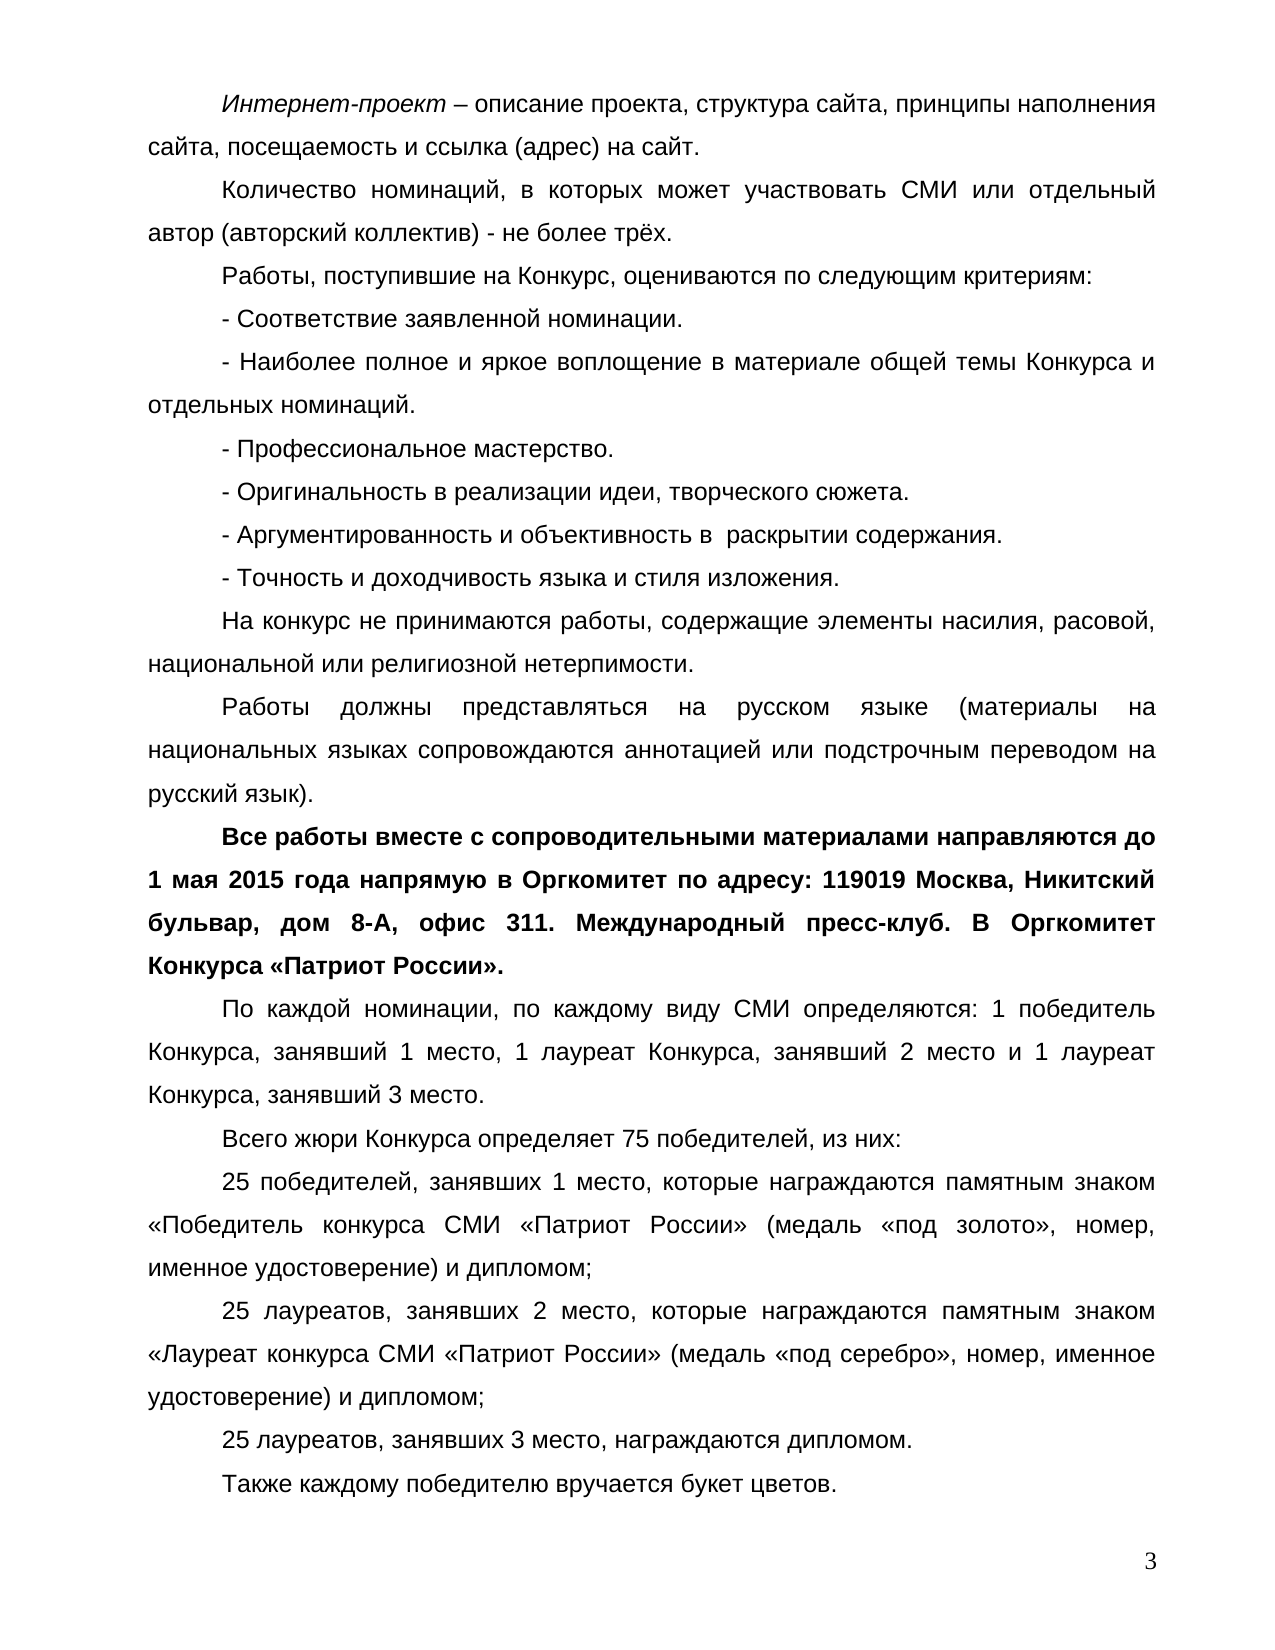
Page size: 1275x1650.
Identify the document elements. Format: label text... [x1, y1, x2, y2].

text Также каждому победителю вручается букет цветов. [148, 1469, 1157, 1497]
text - Профессиональное мастерство. [148, 434, 1157, 462]
text По каждой номинации, по каждому виду СМИ определяются: 1 победитель Конкурса, занявший 1 место, 1 лауреат Конкурса, занявший 2 место и 1 лауреат Конкурса, занявший 3 место. [148, 994, 1157, 1109]
text - Наиболее полное и яркое воплощение в материале общей темы Конкурса и отдельных номинаций. [148, 347, 1157, 419]
text Работы, поступившие на Конкурс, оцениваются по следующим критериям: [148, 261, 1157, 290]
text Количество номинаций, в которых может участвовать СМИ или отдельный автор (авторский коллектив) - не более трёх. [148, 175, 1157, 247]
text - Соответствие заявленной номинации. [148, 304, 1157, 333]
text - Оригинальность в реализации идеи, творческого сюжета. [148, 477, 1157, 506]
text 25 лауреатов, занявших 2 место, которые награждаются памятным знаком «Лауреат конкурса СМИ «Патриот России» (медаль «под серебро», номер, именное удостоверение) и дипломом; [148, 1296, 1157, 1411]
text На конкурс не принимаются работы, содержащие элементы насилия, расовой, национальной или религиозной нетерпимости. [148, 606, 1157, 678]
text - Точность и доходчивость языка и стиля изложения. [148, 563, 1157, 592]
text 25 победителей, занявших 1 место, которые награждаются памятным знаком «Победитель конкурса СМИ «Патриот России» (медаль «под золото», номер, именное удостоверение) и дипломом; [148, 1167, 1157, 1282]
text 25 лауреатов, занявших 3 место, награждаются дипломом. [148, 1426, 1157, 1454]
title Все работы вместе с сопроводительными материалами направляются до 1 мая 2015 года напрямую в Оргкомитет по адресу: 119019 Москва, Никитский бульвар, дом 8-А, офис 311. Международный пресс-клуб. В Оргкомитет Конкурса «Патриот России». [148, 822, 1157, 980]
text Работы должны представляться на русском языке (материалы на национальных языках сопровождаются аннотацией или подстрочным переводом на русский язык). [148, 692, 1157, 807]
text Всего жюри Конкурса определяет 75 победителей, из них: [148, 1124, 1157, 1152]
text Интернет-проект – описание проекта, структура сайта, принципы наполнения сайта, посещаемость и ссылка (адрес) на сайт. [148, 89, 1157, 161]
text - Аргументированность и объективность в раскрытии содержания. [148, 520, 1157, 549]
